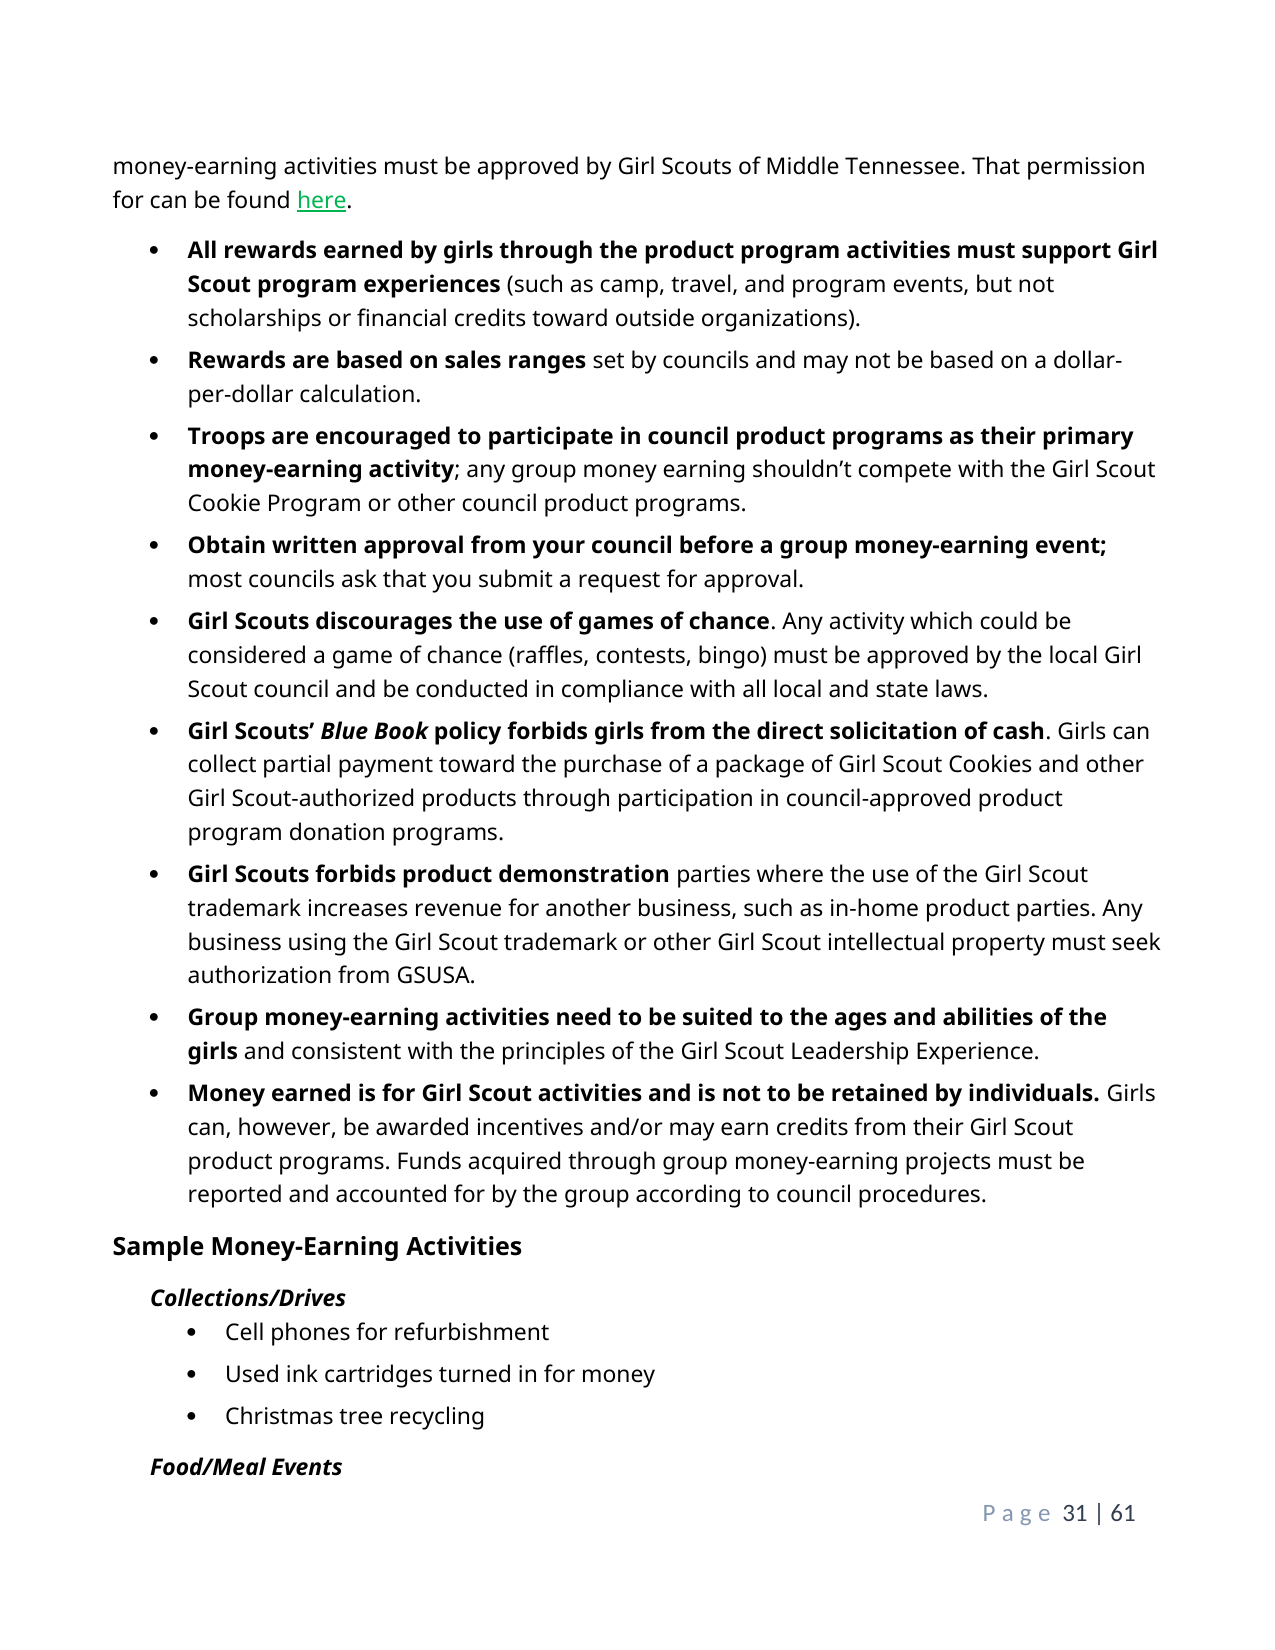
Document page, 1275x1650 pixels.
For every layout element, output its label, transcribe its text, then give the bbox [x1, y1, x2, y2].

list Used ink cartridges turned in for money [187, 1358, 1162, 1389]
list All rewards earned by girls through the product program activities must support Girl Scout program experiences (such as camp, travel, and program events, but not scholarships or financial credits toward outside organizations). [150, 234, 1162, 333]
list Girl Scouts forbids product demonstration parties where the use of the Girl Scout trademark increases revenue for another business, such as in-home product parties. Any business using the Girl Scout trademark or other Girl Scout intellectual property must seek authorization from GSUSA. [150, 858, 1162, 990]
text Collections/Drives [150, 1282, 1162, 1313]
list Money earned is for Girl Scout activities and is not to be retained by individuals. Girls can, however, be awarded incentives and/or may earn credits from their Girl Scout product programs. Funds acquired through group money-earning projects must be reported and accounted for by the group according to council procedures. [150, 1077, 1162, 1209]
list Cell phones for refurbishment [187, 1316, 1162, 1347]
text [112, 150, 1162, 215]
list Group money-earning activities need to be suited to the ages and abilities of the girls and consistent with the principles of the Girl Scout Leadership Experience. [150, 1001, 1162, 1066]
list Rewards are based on sales ranges set by councils and may not be based on a dollar-per-dollar calculation. [150, 344, 1162, 409]
subtitle Sample Money-Earning Activities [112, 1229, 1162, 1263]
list Girl Scouts discourages the use of games of chance. Any activity which could be considered a game of chance (raffles, contests, bingo) must be approved by the local Girl Scout council and be conducted in compliance with all local and state laws. [150, 605, 1162, 704]
list Troops are encouraged to participate in council product programs as their primary money-earning activity; any group money earning shouldn’t compete with the Girl Scout Cookie Program or other council product programs. [150, 419, 1162, 518]
list Girl Scouts’ Blue Book policy forbids girls from the direct solicitation of cash. Girls can collect partial payment toward the purchase of a package of Girl Scout Cookies and other Girl Scout-authorized products through participation in council-approved product program donation programs. [150, 714, 1162, 847]
list Obtain written approval from your council before a group money-earning event; most councils ask that you submit a request for approval. [150, 529, 1162, 594]
list Christmas tree recycling [187, 1400, 1162, 1431]
text Food/Meal Events [150, 1451, 1162, 1482]
